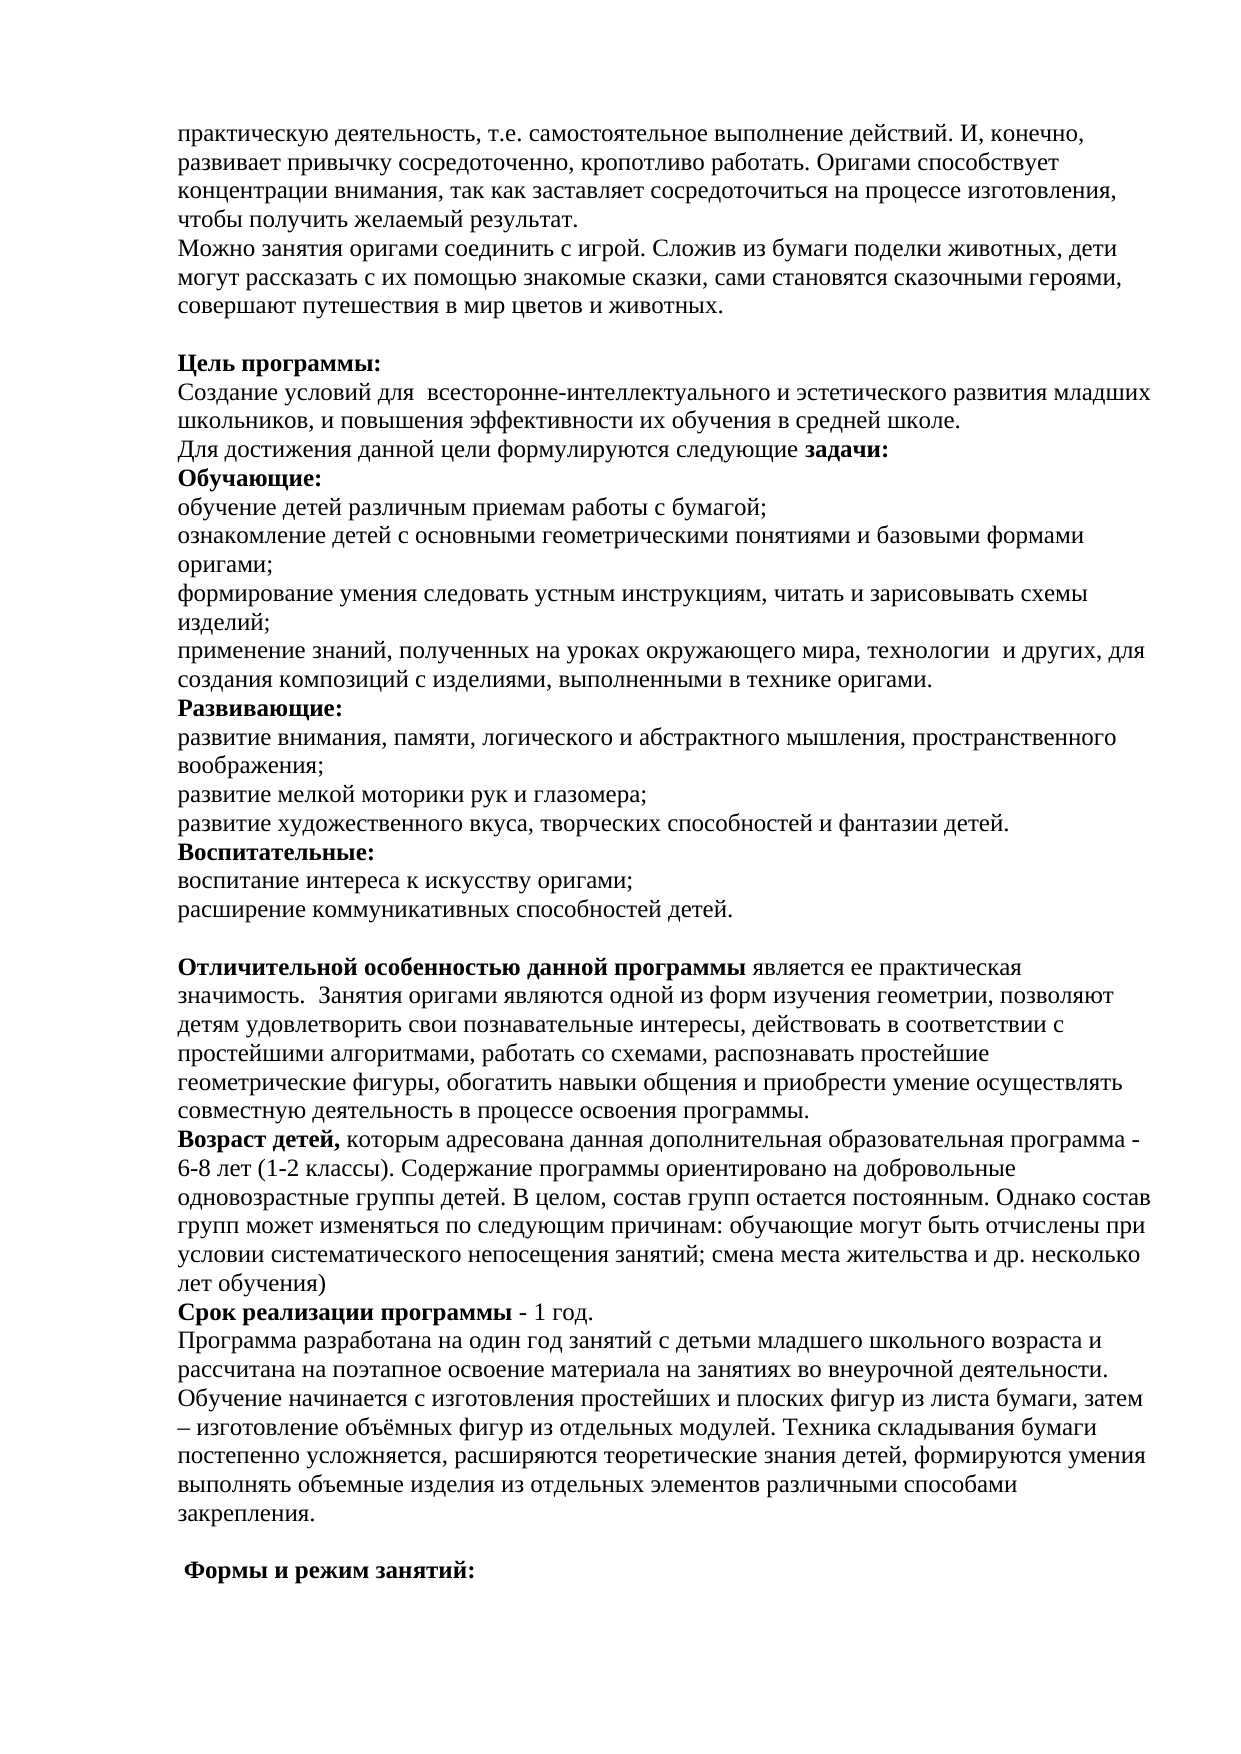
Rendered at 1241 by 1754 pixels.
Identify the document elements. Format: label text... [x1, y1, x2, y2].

text Для достижения данной цели формулируются следующие задачи: Обучающие: [177, 434, 1152, 492]
text развитие художественного вкуса, творческих способностей и фантазии детей. [177, 808, 1152, 837]
text Возраст детей, которым адресована данная дополнительная образовательная программа - 6-8 лет (1-2 классы). Содержание программы ориентировано на добровольные одновозрастные группы детей. В целом, состав групп остается постоянным. Однако состав групп может изменяться по следующим причинам: обучающие могут быть отчислены при условии систематического непосещения занятий; смена места жительства и др. несколько лет обучения) [177, 1124, 1152, 1297]
text Отличительной особенностью данной программы является ее практическая значимость. Занятия оригами являются одной из форм изучения геометрии, позволяют детям удовлетворить свои познавательные интересы, действовать в соответствии с простейшими алгоритмами, работать со схемами, распознавать простейшие геометрические фигуры, обогатить навыки общения и приобрести умение осуществлять совместную деятельность в процессе освоения программы. [177, 952, 1152, 1124]
text Цель программы: [177, 348, 1152, 377]
text Создание условий для всесторонне-интеллектуального и эстетического развития младших школьников, и повышения эффективности их обучения в средней школе. [177, 377, 1152, 434]
text ознакомление детей с основными геометрическими понятиями и базовыми формами оригами; [177, 521, 1152, 578]
text Развивающие: [177, 693, 1152, 722]
text развитие внимания, памяти, логического и абстрактного мышления, пространственного воображения; [177, 722, 1152, 779]
text воспитание интереса к искусству оригами; [177, 866, 1152, 894]
text Срок реализации программы - 1 год. [177, 1297, 1152, 1326]
text формирование умения следовать устным инструкциям, читать и зарисовывать схемы изделий; [177, 578, 1152, 636]
text обучение детей различным приемам работы с бумагой; [177, 492, 1152, 521]
text применение знаний, полученных на уроках окружающего мира, технологии и других, для создания композиций с изделиями, выполненными в технике оригами. [177, 636, 1152, 693]
text Программа разработана на один год занятий с детьми младшего школьного возраста и рассчитана на поэтапное освоение материала на занятиях во внеурочной деятельности. Обучение начинается с изготовления простейших и плоских фигур из листа бумаги, затем – изготовление объёмных фигур из отдельных модулей. Техника складывания бумаги постепенно усложняется, расширяются теоретические знания детей, формируются умения выполнять объемные изделия из отдельных элементов различными способами закрепления. [177, 1326, 1152, 1527]
text Воспитательные: [177, 837, 1152, 866]
text Формы и режим занятий: [177, 1556, 1152, 1584]
text расширение коммуникативных способностей детей. [177, 894, 1152, 923]
text развитие мелкой моторики рук и глазомера; [177, 779, 1152, 808]
text Можно занятия оригами соединить с игрой. Сложив из бумаги поделки животных, дети могут рассказать с их помощью знакомые сказки, сами становятся сказочными героями, совершают путешествия в мир цветов и животных. [177, 233, 1152, 319]
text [177, 118, 1152, 233]
